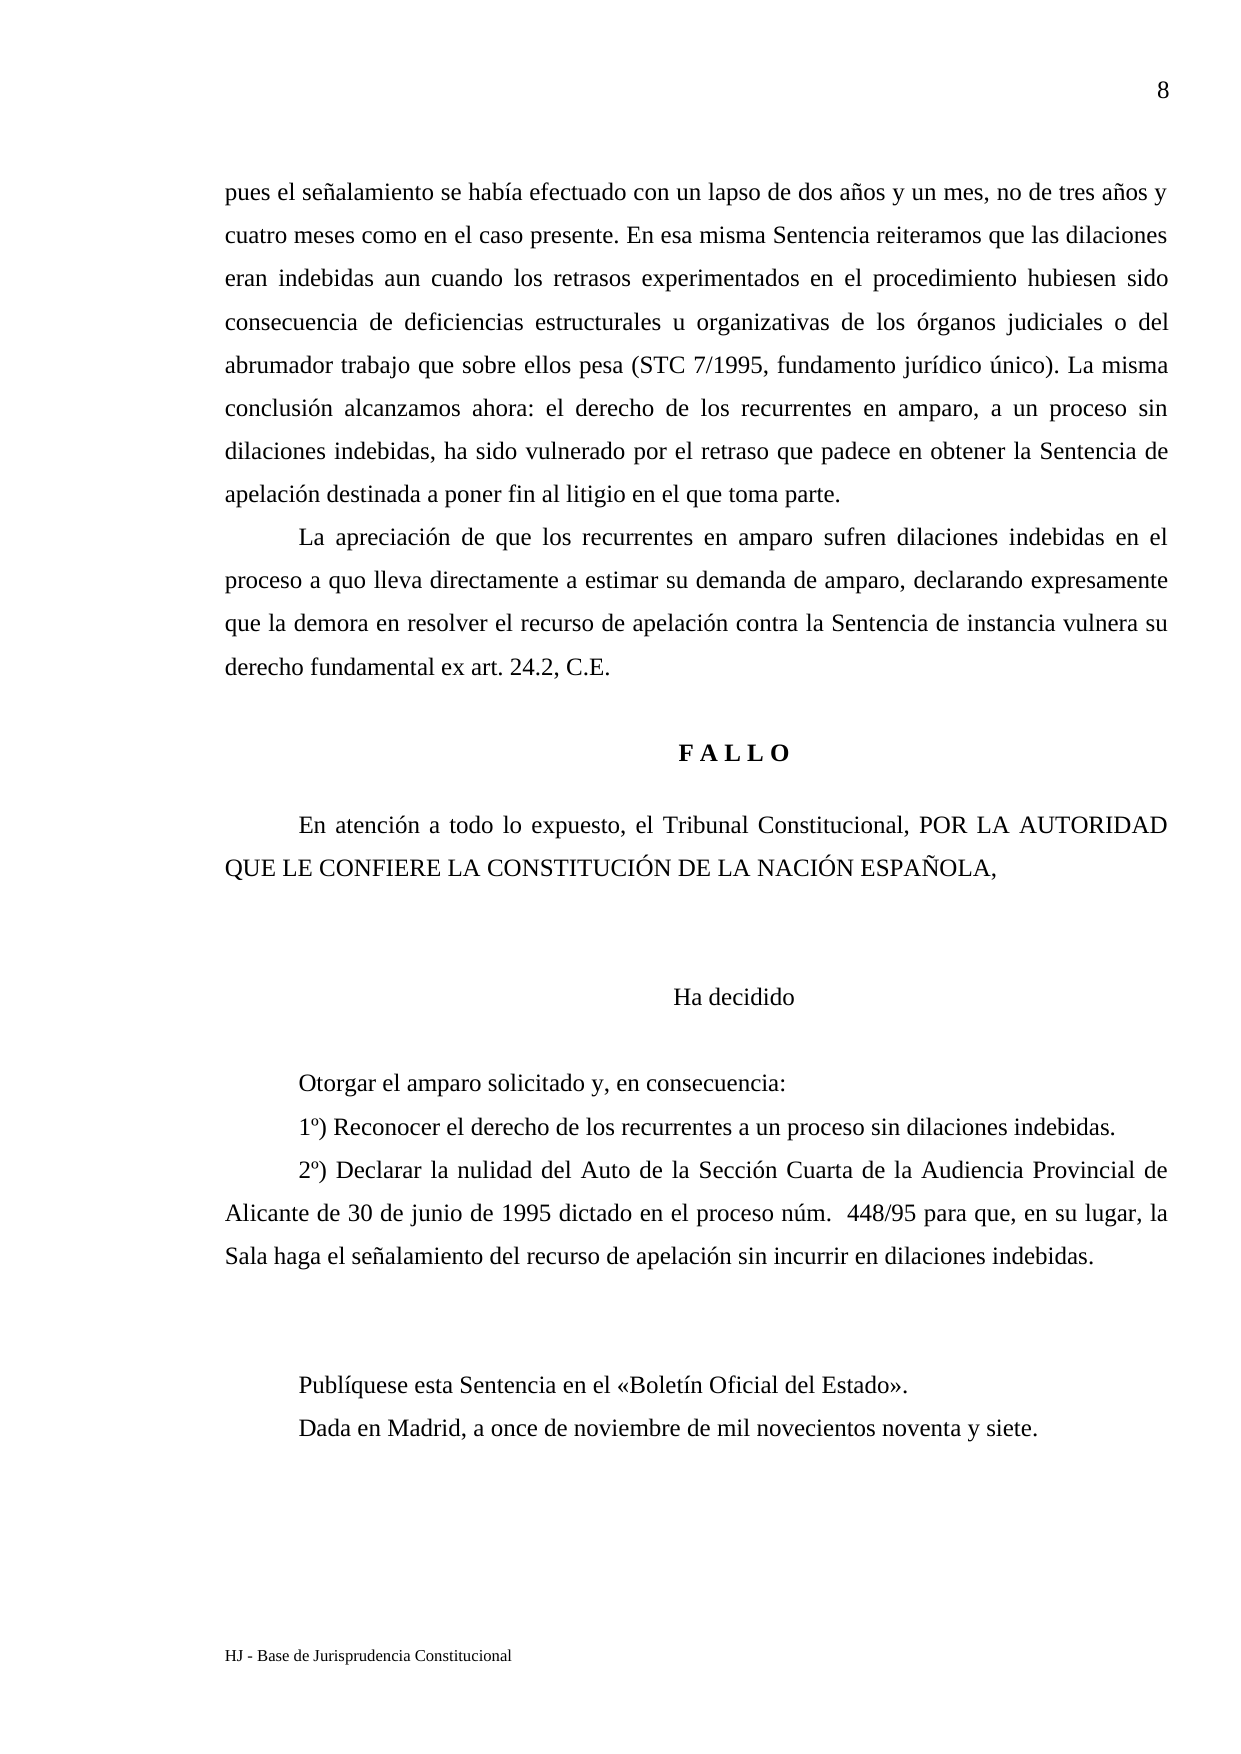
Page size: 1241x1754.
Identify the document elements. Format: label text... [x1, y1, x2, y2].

text 1º) Reconocer el derecho de los recurrentes a un proceso sin dilaciones indebidas. [224, 1112, 1169, 1140]
text Dada en Madrid, a once de noviembre de mil novecientos noventa y siete. [224, 1413, 1169, 1442]
subtitle F A L L O [224, 738, 1169, 767]
text Ha decidido [224, 982, 1169, 1011]
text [224, 177, 1169, 508]
text Otorgar el amparo solicitado y, en consecuencia: [224, 1068, 1169, 1097]
text En atención a todo lo expuesto, el Tribunal Constitucional, POR LA AUTORIDAD QUE LE CONFIERE LA CONSTITUCIÓN DE LA NACIÓN ESPAÑOLA, [224, 810, 1169, 882]
text La apreciación de que los recurrentes en amparo sufren dilaciones indebidas en el proceso a quo lleva directamente a estimar su demanda de amparo, declarando expresamente que la demora en resolver el recurso de apelación contra la Sentencia de instancia vulnera su derecho fundamental ex art. 24.2, C.E. [224, 522, 1169, 680]
text 2º) Declarar la nulidad del Auto de la Sección Cuarta de la Audiencia Provincial de Alicante de 30 de junio de 1995 dictado en el proceso núm. 448/95 para que, en su lugar, la Sala haga el señalamiento del recurso de apelación sin incurrir en dilaciones indebidas. [224, 1155, 1169, 1270]
text Publíquese esta Sentencia en el «Boletín Oficial del Estado». [224, 1370, 1169, 1399]
